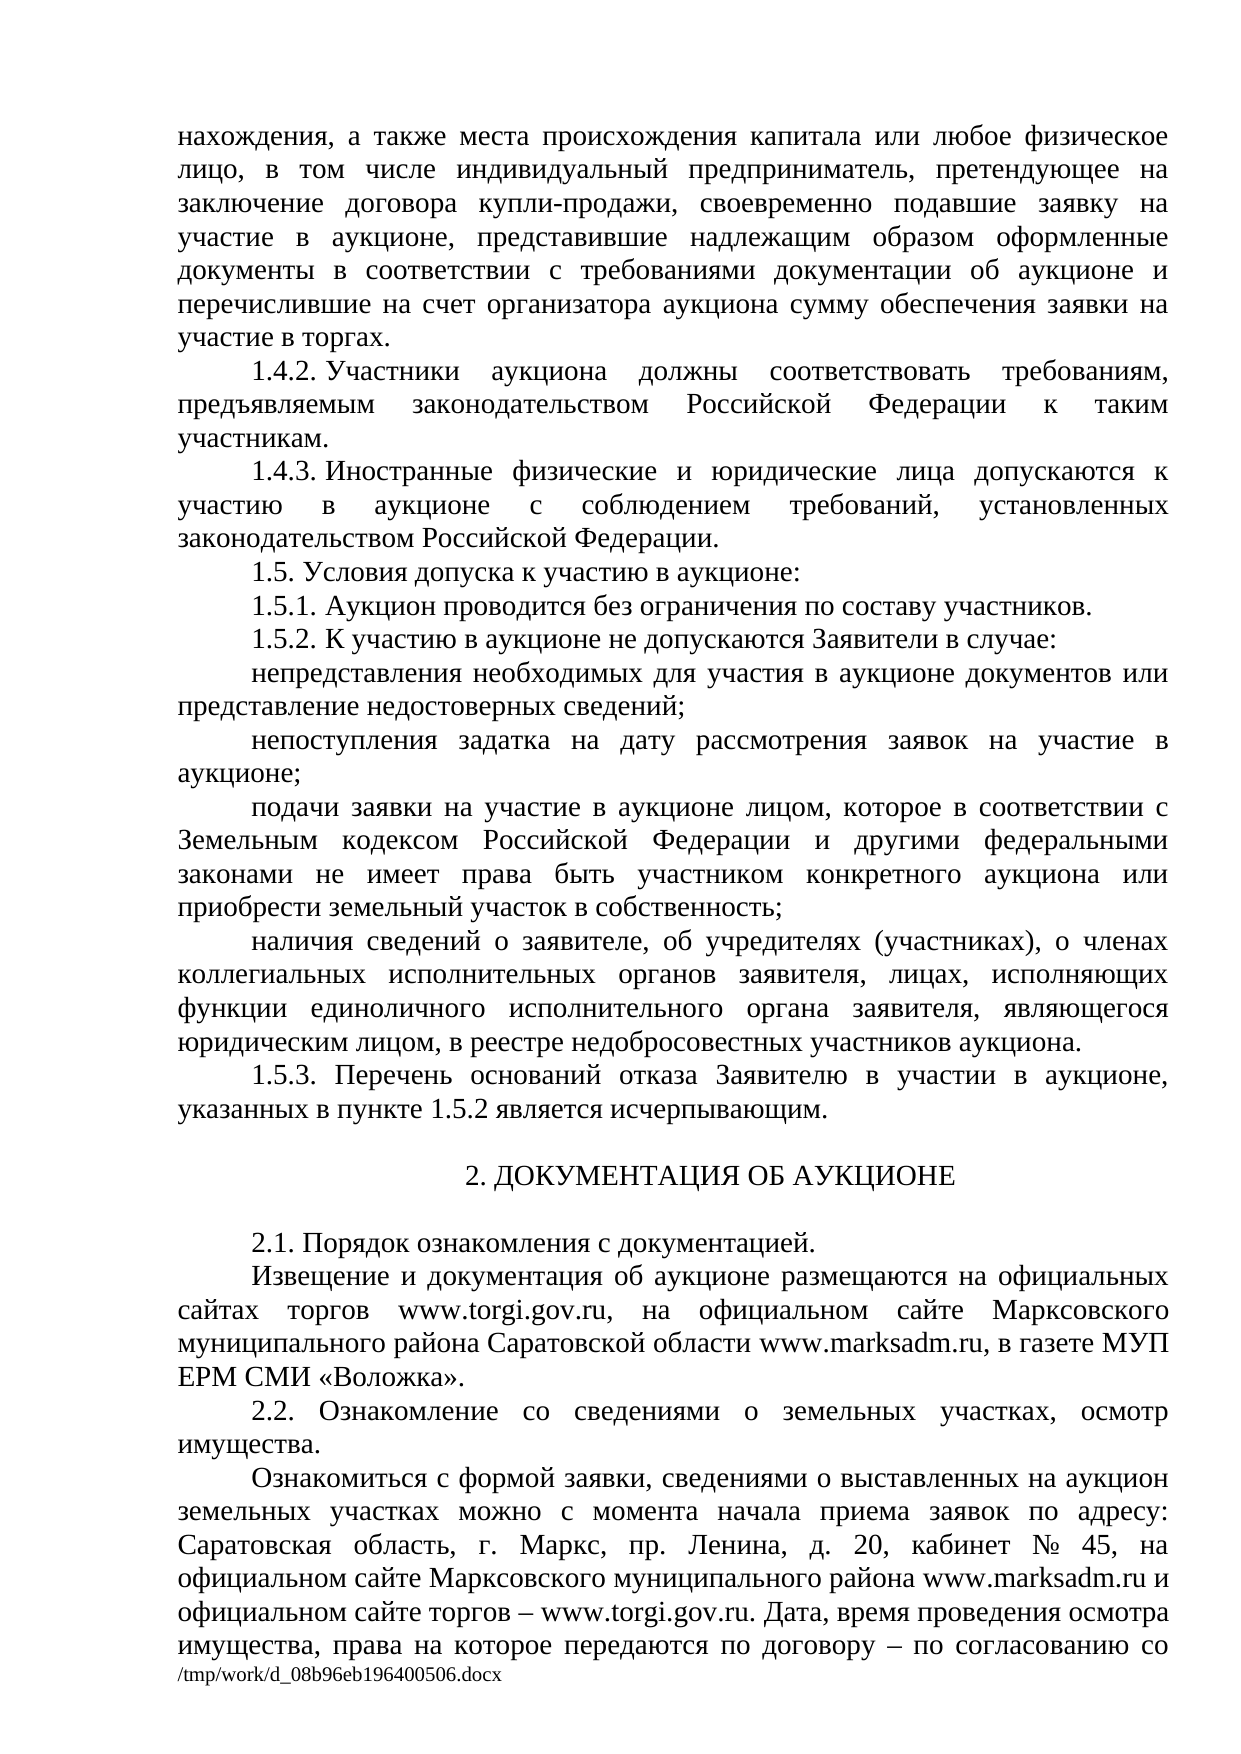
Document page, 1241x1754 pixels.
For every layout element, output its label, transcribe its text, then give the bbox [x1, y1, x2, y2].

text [177, 1460, 1169, 1661]
text 1.5.3. Перечень оснований отказа Заявителю в участии в аукционе, указанных в пункте 1.5.2 является исчерпывающим. [177, 1057, 1169, 1124]
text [177, 118, 1169, 353]
text 1.5. Условия допуска к участию в аукционе: [177, 554, 1169, 588]
text непредставления необходимых для участия в аукционе документов или представление недостоверных сведений; [177, 655, 1169, 722]
text 2.1. Порядок ознакомления с документацией. [177, 1225, 1169, 1258]
text наличия сведений о заявителе, об учредителях (участниках), о членах коллегиальных исполнительных органов заявителя, лицах, исполняющих функции единоличного исполнительного органа заявителя, являющегося юридическим лицом, в реестре недобросовестных участников аукциона. [177, 923, 1169, 1057]
text непоступления задатка на дату рассмотрения заявок на участие в аукционе; [177, 722, 1169, 789]
text 1.4.2. Участники аукциона должны соответствовать требованиям, предъявляемым законодательством Российской Федерации к таким участникам. [177, 353, 1169, 453]
text Извещение и документация об аукционе размещаются на официальных сайтах торгов www.torgi.gov.ru, на официальном сайте Марксовского муниципального района Саратовской области www.marksadm.ru, в газете МУП ЕРМ СМИ «Воложка». [177, 1258, 1169, 1393]
text 2. ДОКУМЕНТАЦИЯ ОБ АУКЦИОНЕ [177, 1158, 1169, 1191]
text 1.5.1. Аукцион проводится без ограничения по составу участников. [177, 588, 1169, 621]
text 2.2. Ознакомление со сведениями о земельных участках, осмотр имущества. [177, 1393, 1169, 1460]
text 1.4.3. Иностранные физические и юридические лица допускаются к участию в аукционе с соблюдением требований, установленных законодательством Российской Федерации. [177, 453, 1169, 554]
text 1.5.2. К участию в аукционе не допускаются Заявители в случае: [177, 621, 1169, 655]
text подачи заявки на участие в аукционе лицом, которое в соответствии с Земельным кодексом Российской Федерации и другими федеральными законами не имеет права быть участником конкретного аукциона или приобрести земельный участок в собственность; [177, 789, 1169, 923]
